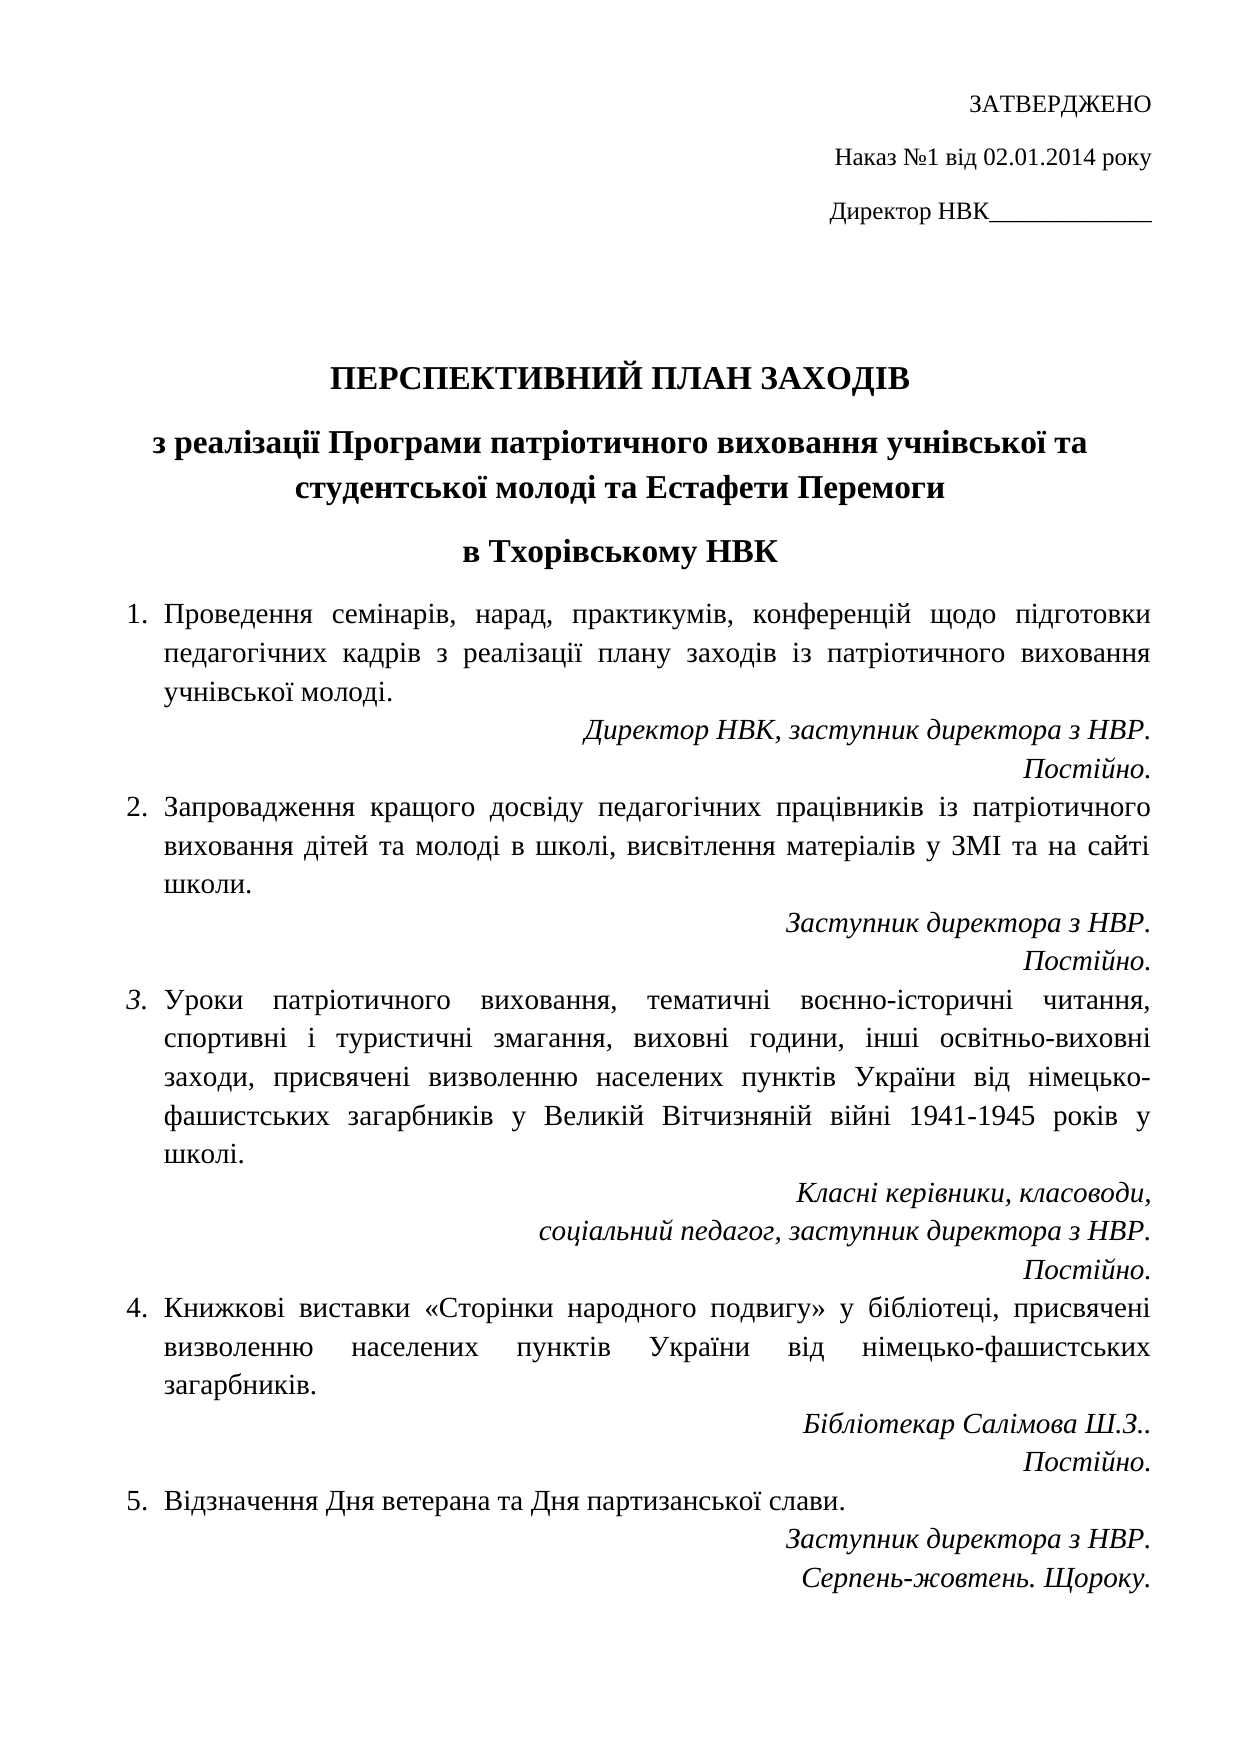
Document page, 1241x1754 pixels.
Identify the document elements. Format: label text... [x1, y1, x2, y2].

list Запровадження кращого досвіду педагогічних працівників із патріотичного виховання дітей та молоді в школі, висвітлення матеріалів у ЗМІ та на сайті школи. [126, 789, 1152, 900]
list Постійно. [164, 751, 1152, 784]
list Постійно. [164, 1444, 1152, 1478]
list соціальний педагог, заступник директора з НВР. [164, 1213, 1152, 1247]
list Заступник директора з НВР. [164, 905, 1152, 938]
list Книжкові виставки «Сторінки народного подвигу» у бібліотеці, присвячені визволенню населених пунктів України від німецько-фашистських загарбників. [126, 1290, 1152, 1401]
list Класні керівники, класоводи, [164, 1175, 1152, 1208]
list Бібліотекар Салімова Ш.З.. [164, 1406, 1152, 1439]
text в Тхорівському НВК [89, 532, 1152, 570]
list Директор НВК, заступник директора з НВР. [164, 712, 1152, 746]
list Постійно. [164, 943, 1152, 977]
list Серпень-жовтень. Щороку. [164, 1560, 1152, 1594]
text Директор НВК_____________ [89, 196, 1152, 225]
text ЗАТВЕРДЖЕНО [89, 89, 1152, 117]
list Відзначення Дня ветерана та Дня партизанської слави. [126, 1483, 1152, 1517]
text Наказ №1 від 02.01.2014 року [89, 142, 1152, 171]
list Проведення семінарів, нарад, практикумів, конференцій щодо підготовки педагогічних кадрів з реалізації плану заходів із патріотичного виховання учнівської молоді. [126, 597, 1152, 707]
list Уроки патріотичного виховання, тематичні воєнно-історичні читання, спортивні і туристичні змагання, виховні години, інші освітньо-виховні заходи, присвячені визволенню населених пунктів України від німецько-фашистських загарбників у Великій Вітчизняній війні 1941-1945 років у школі. [126, 982, 1152, 1170]
text з реалізації Програми патріотичного виховання учнівської та студентської молоді та Естафети Перемоги [89, 423, 1152, 505]
text ПЕРСПЕКТИВНИЙ ПЛАН ЗАХОДІВ [89, 358, 1152, 396]
list Заступник директора з НВР. [164, 1522, 1152, 1555]
list Постійно. [164, 1252, 1152, 1285]
